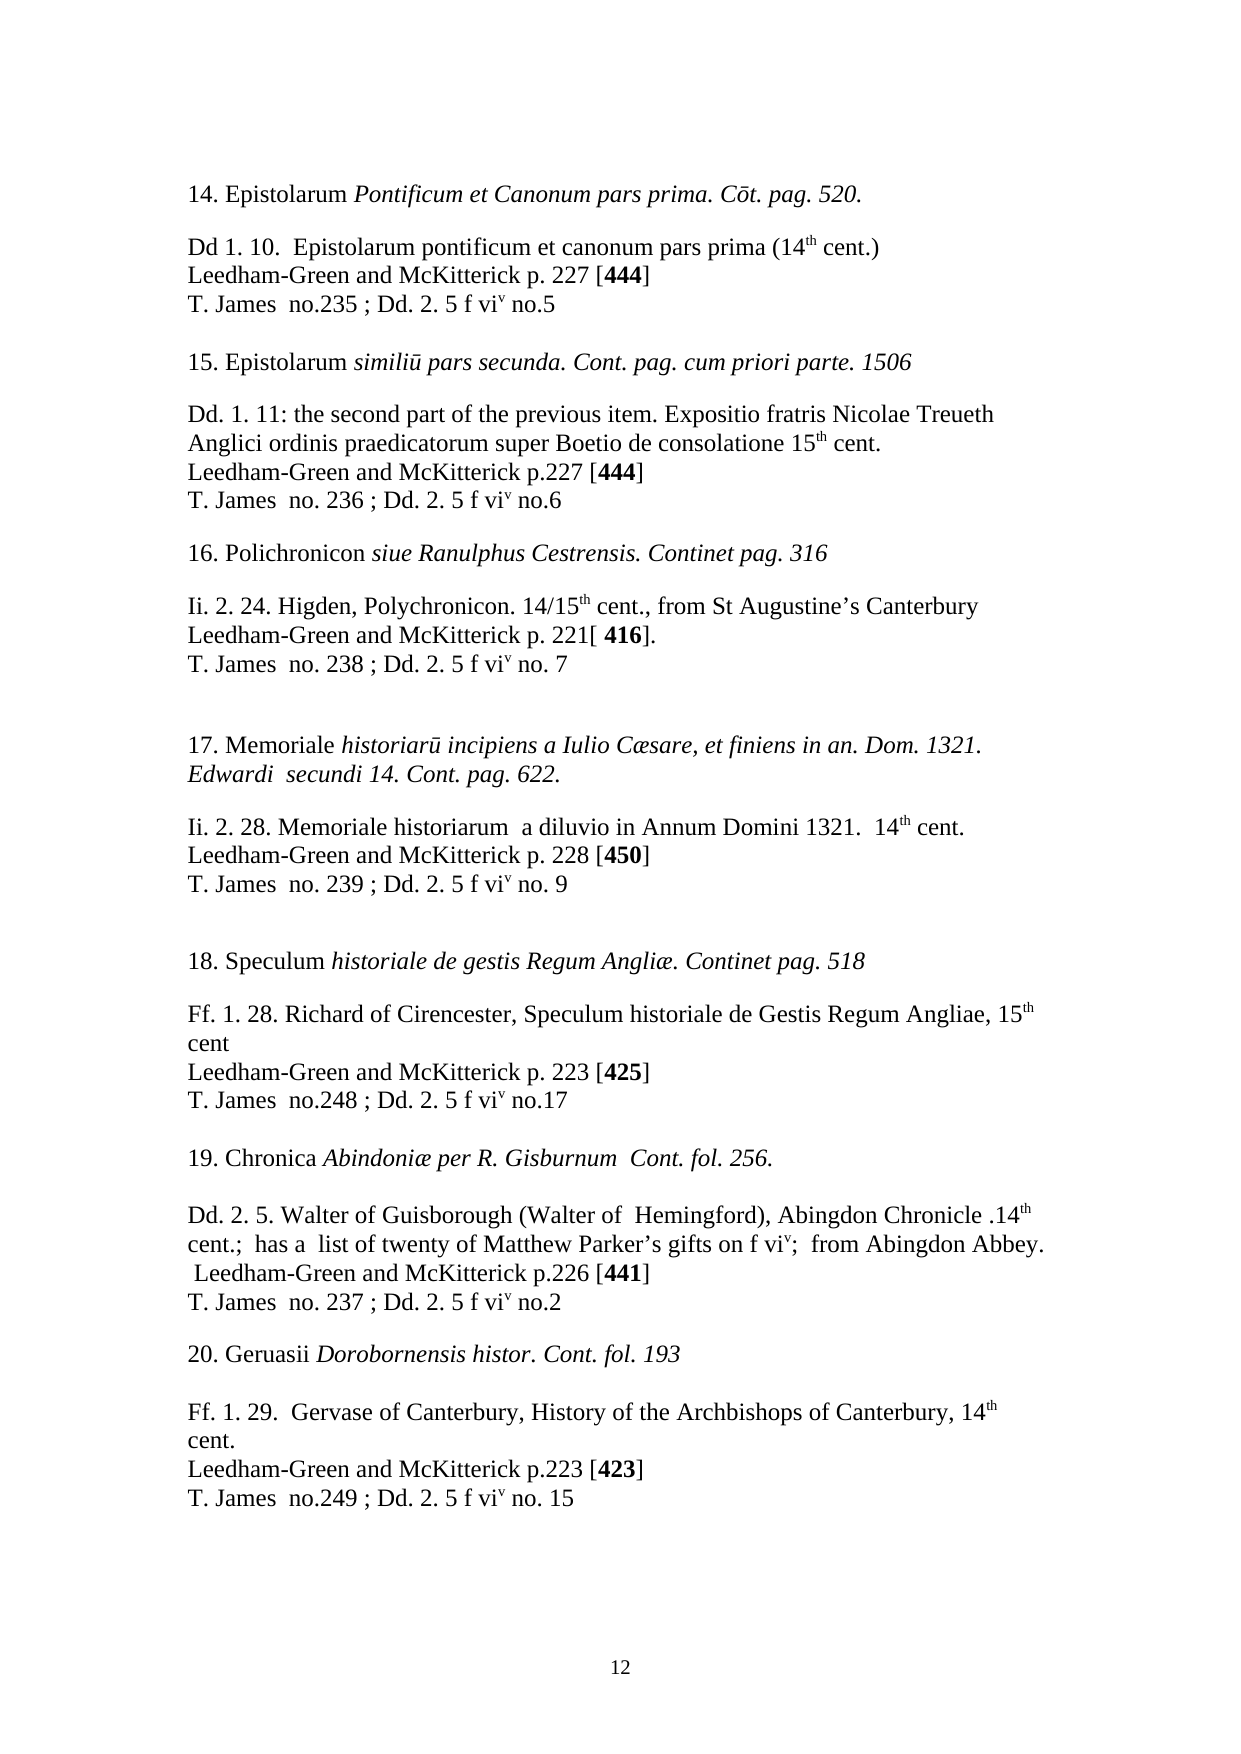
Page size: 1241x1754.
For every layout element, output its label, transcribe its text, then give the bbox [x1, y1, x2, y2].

text 18. Speculum historiale de gestis Regum Angliæ. Continet pag. 518 [187, 946, 1053, 975]
text 17. Memoriale historiarū incipiens a Iulio Cæsare, et finiens in an. Dom. 1321. Edwardi secundi 14. Cont. pag. 622. [187, 730, 1053, 788]
text Dd. 1. 11: the second part of the previous item. Expositio fratris Nicolae Treueth Anglici ordinis praedicatorum super Boetio de consolatione 15th cent. [187, 399, 1053, 457]
text Leedham-Green and McKitterick p. 223 [425] [187, 1057, 1053, 1085]
text Ff. 1. 29. Gervase of , History of the Archbishops of , 14th cent. [187, 1397, 1053, 1454]
text Leedham-Green and McKitterick p. 227 [444] [187, 260, 1053, 289]
text Dd. 2. 5. Walter of Guisborough (Walter of Hemingford), Abingdon Chronicle .14th cent.; has a list of twenty of Matthew Parker’s gifts on f viv; from Abingdon Abbey. [187, 1200, 1053, 1258]
text 16. Polichronicon siue Ranulphus Cestrensis. Continet pag. 316 [187, 538, 1053, 567]
text T. James no. 238 ; Dd. 2. 5 f viv no. 7 [187, 649, 1053, 677]
text Leedham-Green and McKitterick p.223 [423] [187, 1454, 1053, 1483]
text Ff. 1. 28. Richard of Cirencester, Speculum historiale de Gestis Regum Angliae, 15th cent [187, 999, 1053, 1057]
text T. James no.235 ; Dd. 2. 5 f viv no.5 [187, 289, 1053, 318]
text Dd 1. 10. Epistolarum pontificum et canonum pars prima (14th cent.) [187, 232, 1053, 260]
text Ii. 2. 28. Memoriale historiarum a diluvio in Annum Domini 1321. 14th cent. [187, 812, 1053, 841]
text 15. Epistolarum similiū pars secunda. Cont. pag. cum priori parte. 1506 [187, 347, 1053, 375]
text Ii. 2. 24. Higden, Polychronicon. 14/15th cent., from ’s [187, 591, 1053, 620]
text T. James no. 239 ; Dd. 2. 5 f viv no. 9 [187, 869, 1053, 898]
text T. James no.249 ; Dd. 2. 5 f viv no. 15 [187, 1483, 1053, 1512]
text T. James no.248 ; Dd. 2. 5 f viv no.17 [187, 1085, 1053, 1114]
text Leedham-Green and McKitterick p. 228 [450] [187, 841, 1053, 869]
text Leedham-Green and McKitterick p.227 [444] [187, 457, 1053, 486]
text Leedham-Green and McKitterick p. 221[ 416]. [187, 620, 1053, 649]
text 20. Geruasii Dorobornensis histor. Cont. fol. 193 [187, 1339, 1053, 1368]
text T. James no. 236 ; Dd. 2. 5 f viv no.6 [187, 486, 1053, 514]
text T. James no. 237 ; Dd. 2. 5 f viv no.2 [187, 1287, 1053, 1315]
text 19. Chronica Abindoniæ per R. Gisburnum Cont. fol. 256. [187, 1143, 1053, 1172]
text Leedham-Green and McKitterick p.226 [441] [187, 1258, 1053, 1287]
text 14. Epistolarum Pontificum et Canonum pars prima. Cōt. pag. 520. [187, 179, 1053, 207]
